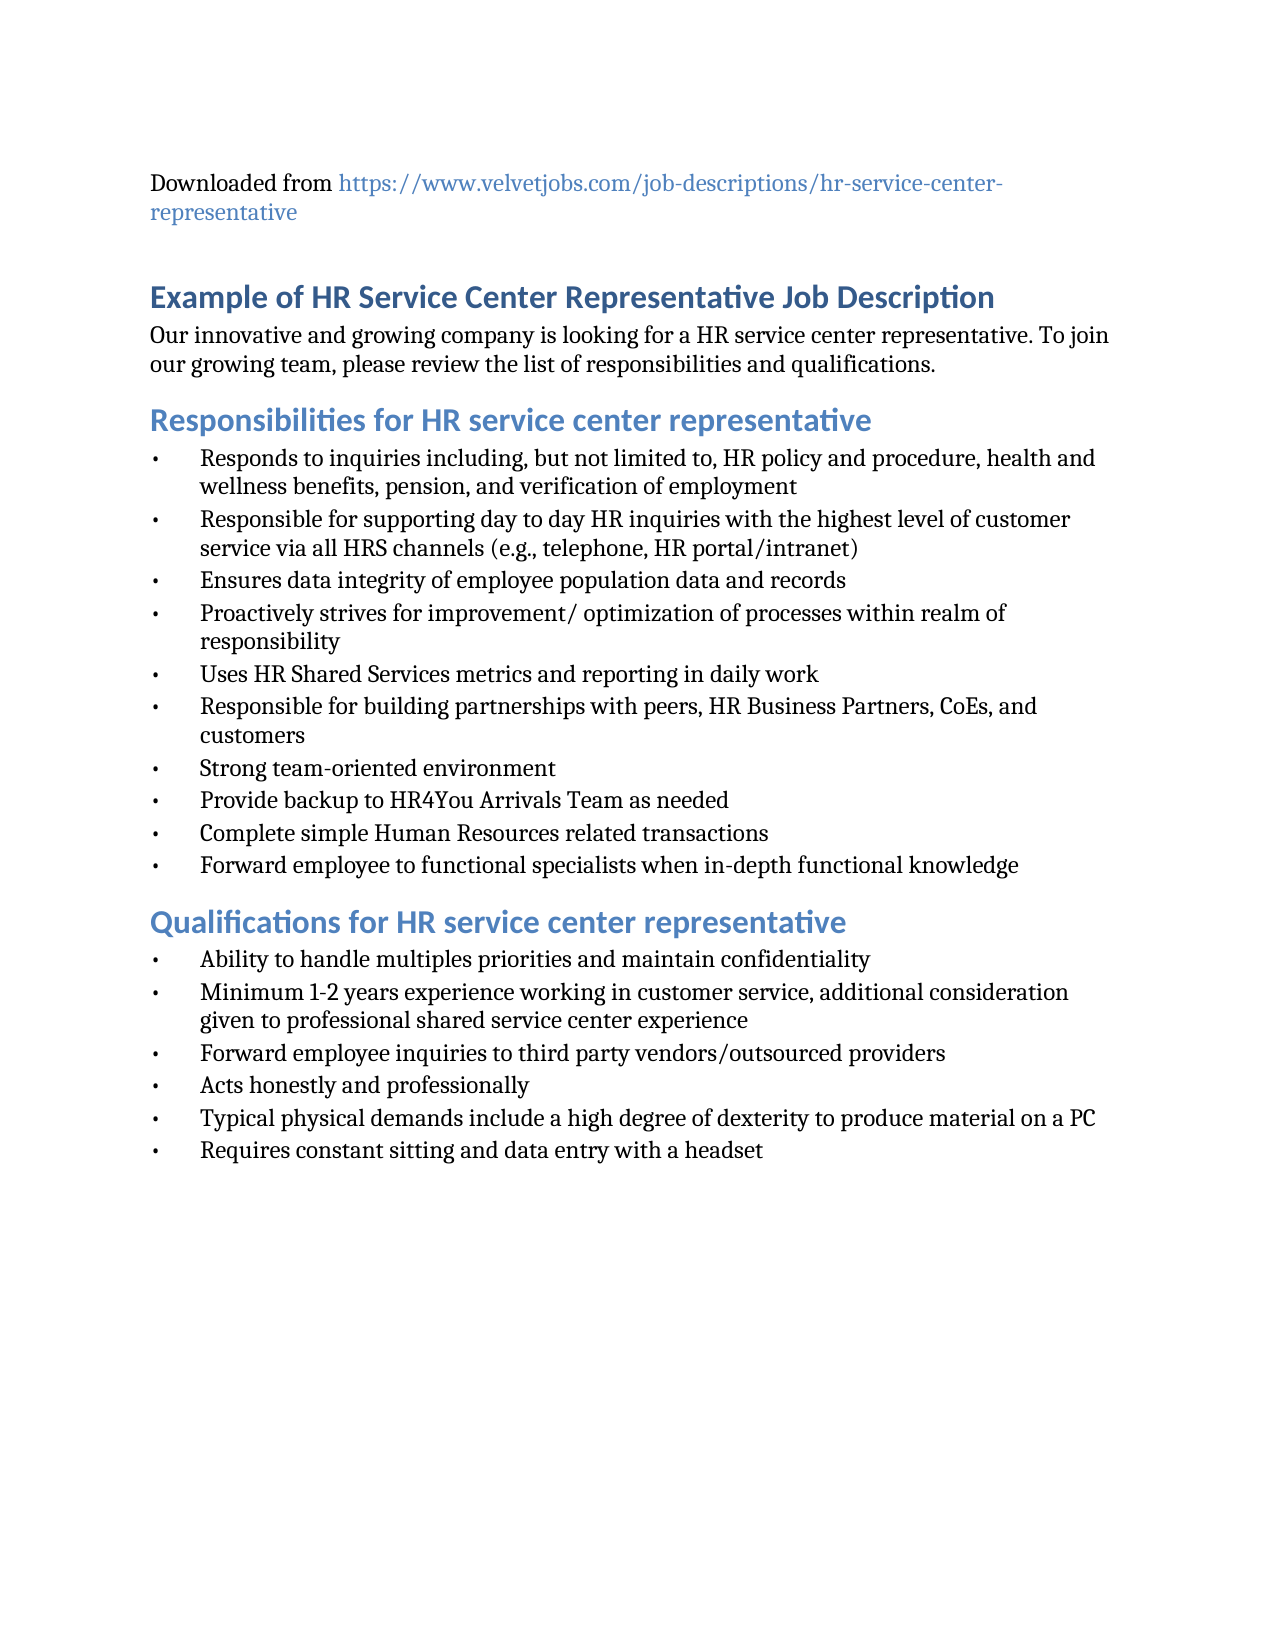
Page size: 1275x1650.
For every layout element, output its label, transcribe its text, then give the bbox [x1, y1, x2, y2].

text Downloaded from https://www.velvetjobs.com/job-descriptions/hr-service-center-representative [150, 169, 1125, 226]
list Proactively strives for improvement/ optimization of processes within realm of responsibility [150, 598, 1125, 656]
subtitle Responsibilities for HR service center representative [150, 399, 1125, 440]
list Requires constant sitting and data entry with a headset [150, 1136, 1125, 1165]
list Ensures data integrity of employee population data and records [150, 566, 1125, 595]
subtitle Qualifications for HR service center representative [150, 901, 1125, 941]
list Responsible for building partnerships with peers, HR Business Partners, CoEs, and customers [150, 692, 1125, 750]
list Complete simple Human Resources related transactions [150, 818, 1125, 847]
text Our innovative and growing company is looking for a HR service center representative. To join our growing team, please review the list of responsibilities and qualifications. [150, 321, 1125, 378]
list Forward employee to functional specialists when in-depth functional knowledge [150, 851, 1125, 880]
list Minimum 1-2 years experience working in customer service, additional consideration given to professional shared service center experience [150, 978, 1125, 1035]
list Responsible for supporting day to day HR inquiries with the highest level of customer service via all HRS channels (e.g., telephone, HR portal/intranet) [150, 505, 1125, 562]
subtitle Example of HR Service Center Representative Job Description [150, 276, 1125, 317]
list Typical physical demands include a high degree of dexterity to produce material on a PC [150, 1104, 1125, 1133]
list Ability to handle multiples priorities and maintain confidentiality [150, 945, 1125, 974]
list Responds to inquiries including, but not limited to, HR policy and procedure, health and wellness benefits, pension, and verification of employment [150, 443, 1125, 501]
list Provide backup to HR4You Arrivals Team as needed [150, 786, 1125, 815]
list Forward employee inquiries to third party vendors/outsourced providers [150, 1039, 1125, 1068]
list Acts honestly and professionally [150, 1071, 1125, 1100]
list Uses HR Shared Services metrics and reporting in daily work [150, 660, 1125, 688]
list Strong team-oriented environment [150, 753, 1125, 782]
